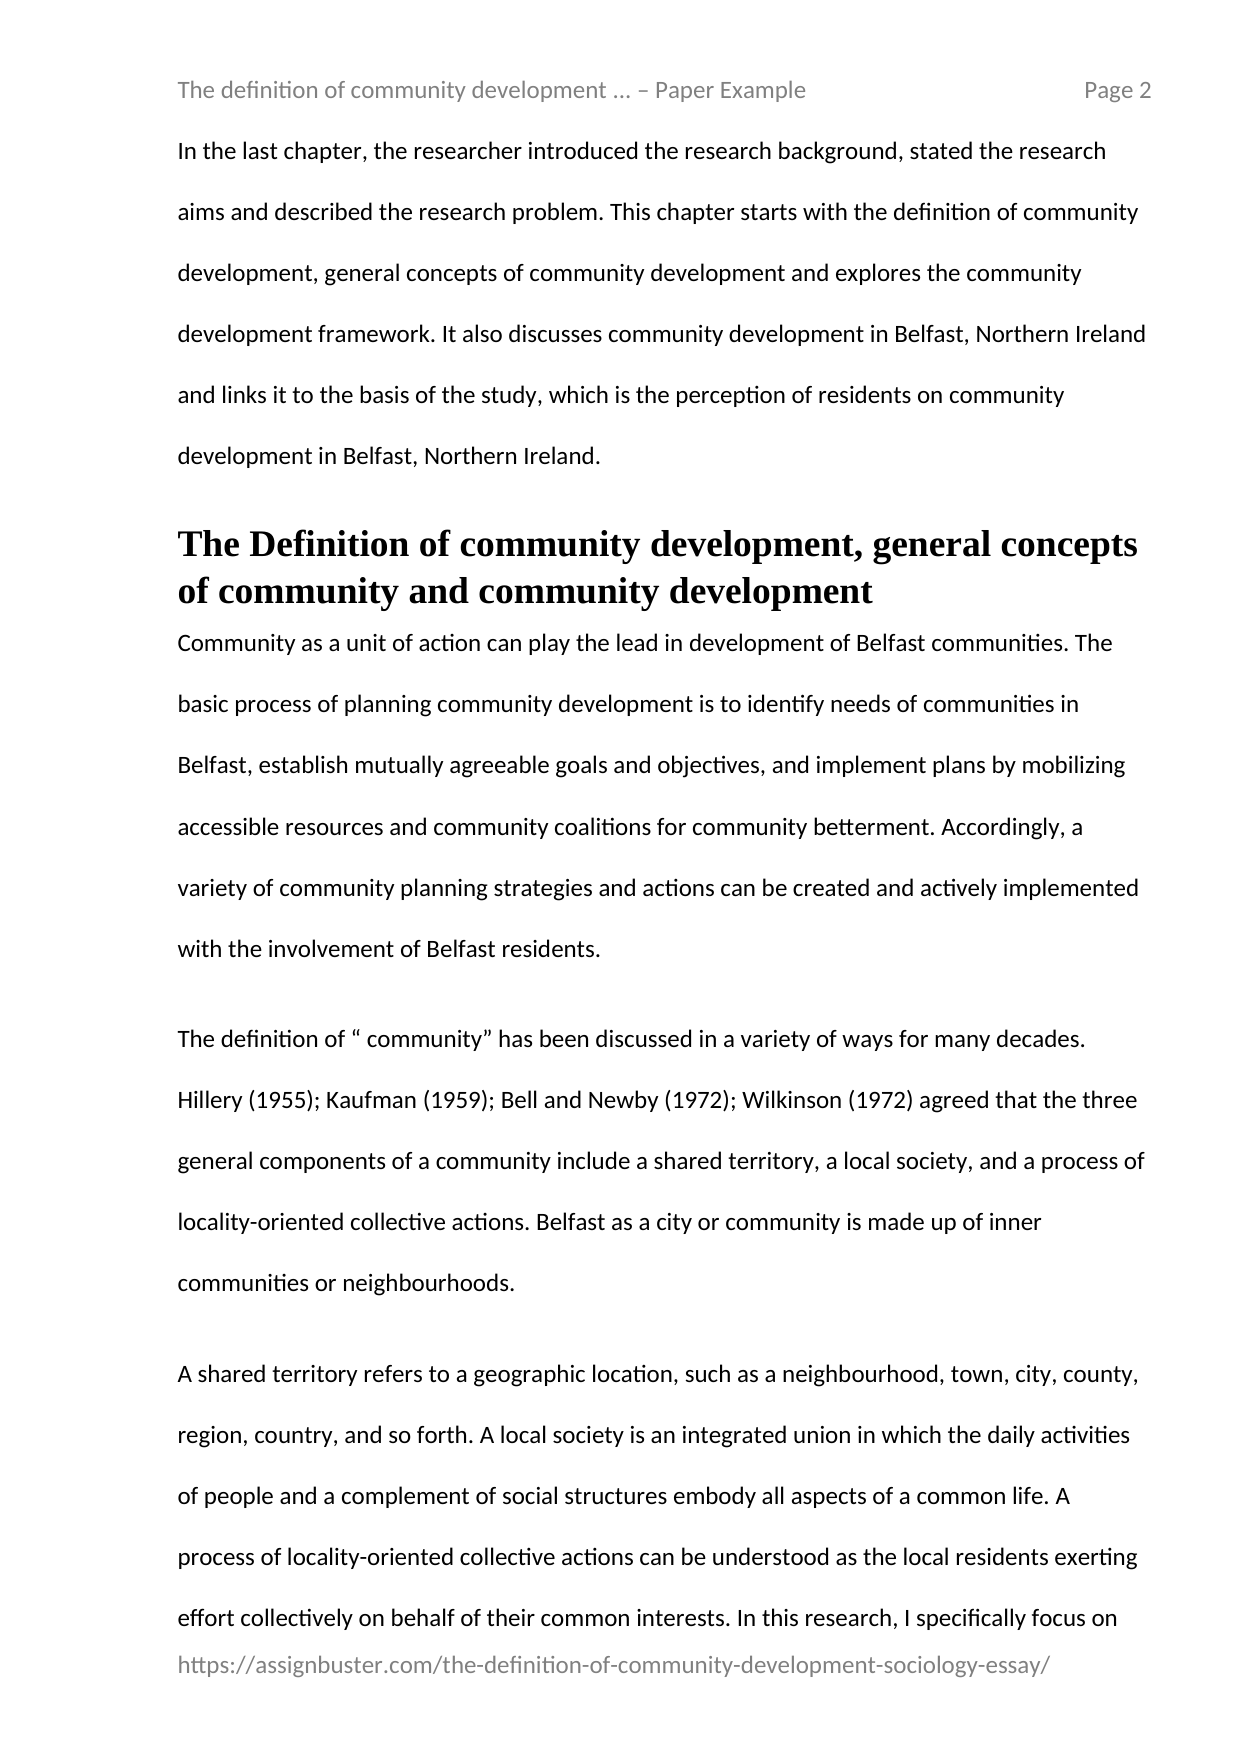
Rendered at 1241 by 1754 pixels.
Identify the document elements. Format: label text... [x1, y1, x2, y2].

text The definition of “ community” has been discussed in a variety of ways for many decades. Hillery (1955); Kaufman (1959); Bell and Newby (1972); Wilkinson (1972) agreed that the three general components of a community include a shared territory, a local society, and a process of locality-oriented collective actions. Belfast as a city or community is made up of inner communities or neighbourhoods. [177, 1023, 1152, 1298]
subtitle The Definition of community development, general concepts of community and community development [177, 522, 1152, 612]
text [177, 1358, 1152, 1633]
text In the last chapter, the researcher introduced the research background, stated the research aims and described the research problem. This chapter starts with the definition of community development, general concepts of community development and explores the community development framework. It also discusses community development in Belfast, Northern Ireland and links it to the basis of the study, which is the perception of residents on community development in Belfast, Northern Ireland. [177, 135, 1152, 471]
text Community as a unit of action can play the lead in development of Belfast communities. The basic process of planning community development is to identify needs of communities in Belfast, establish mutually agreeable goals and objectives, and implement plans by mobilizing accessible resources and community coalitions for community betterment. Accordingly, a variety of community planning strategies and actions can be created and actively implemented with the involvement of Belfast residents. [177, 627, 1152, 963]
